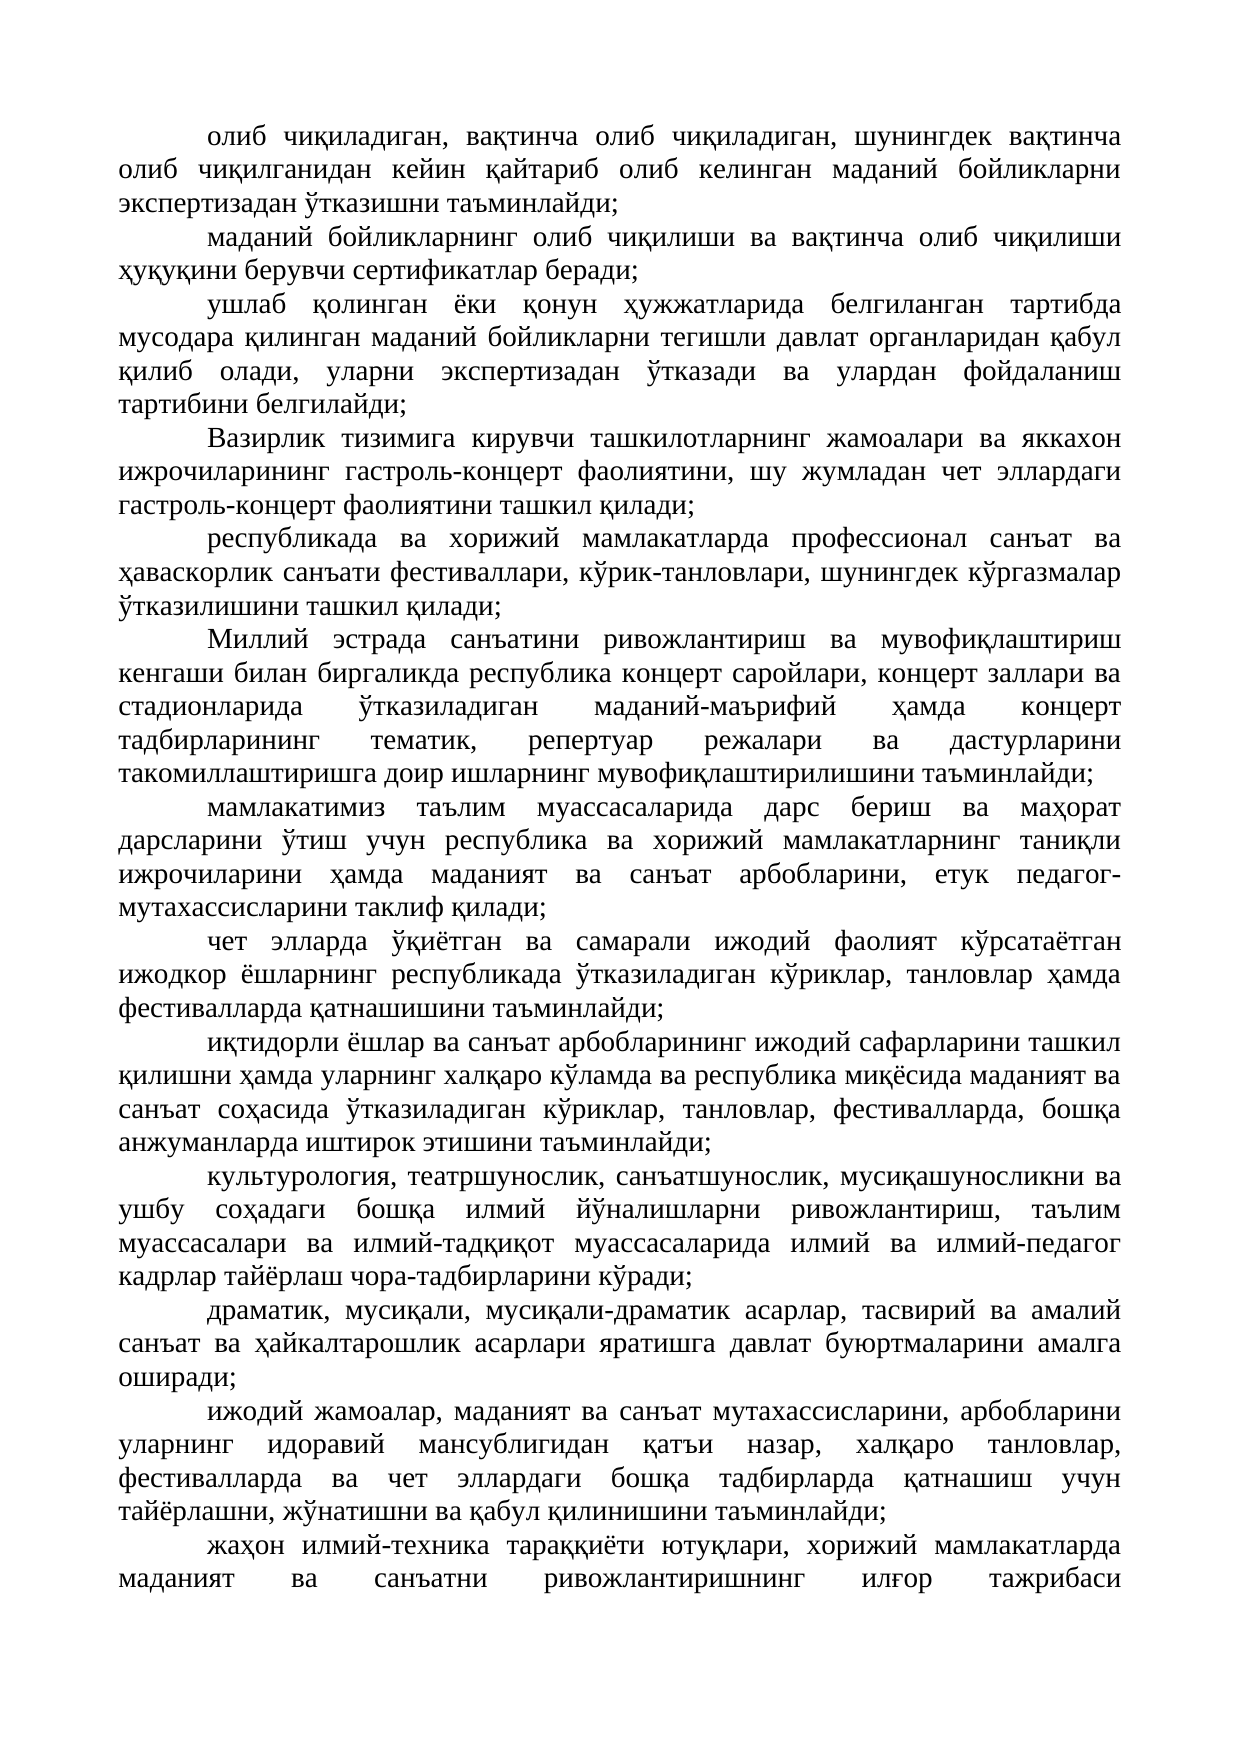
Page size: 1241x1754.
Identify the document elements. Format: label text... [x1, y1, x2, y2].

text иқтидорли ёшлар ва санъат арбобларининг ижодий сафарларини ташкил қилишни ҳамда уларнинг халқаро кўламда ва республика миқёсида маданият ва санъат соҳасида ўтказиладиган кўриклар, танловлар, фестивалларда, бошқа анжуманларда иштирок этишини таъминлайди; [118, 1024, 1122, 1158]
text ижодий жамоалар, маданият ва санъат мутахассисларини, арбобларини уларнинг идоравий мансублигидан қатъи назар, халқаро танловлар, фестивалларда ва чет эллардаги бошқа тадбирларда қатнашиш учун тайёрлашни, жўнатишни ва қабул қилинишини таъминлайди; [118, 1393, 1122, 1527]
text чет элларда ўқиётган ва самарали ижодий фаолият кўрсатаётган ижодкор ёшларнинг республикада ўтказиладиган кўриклар, танловлар ҳамда фестивалларда қатнашишини таъминлайди; [118, 923, 1122, 1024]
text культурология, театршунослик, санъатшунослик, мусиқашуносликни ва ушбу соҳадаги бошқа илмий йўналишларни ривожлантириш, таълим муассасалари ва илмий-тадқиқот муассасаларида илмий ва илмий-педагог кадрлар тайёрлаш чора-тадбирларини кўради; [118, 1158, 1122, 1292]
text мамлакатимиз таълим муассасаларида дарс бериш ва маҳорат дарсларини ўтиш учун республика ва хорижий мамлакатларнинг таниқли ижрочиларини ҳамда маданият ва санъат арбобларини, етук педагог-мутахассисларини таклиф қилади; [118, 789, 1122, 923]
text ушлаб қолинган ёки қонун ҳужжатларида белгиланган тартибда мусодара қилинган маданий бойликларни тегишли давлат органларидан қабул қилиб олади, уларни экспертизадан ўтказади ва улардан фойдаланиш тартибини белгилайди; [118, 286, 1122, 420]
text маданий бойликларнинг олиб чиқилиши ва вақтинча олиб чиқилиши ҳуқуқини берувчи сертификатлар беради; [118, 219, 1122, 286]
text олиб чиқиладиган, вақтинча олиб чиқиладиган, шунингдек вақтинча олиб чиқилганидан кейин қайтариб олиб келинган маданий бойликларни экспертизадан ўтказишни таъминлайди; [118, 118, 1122, 219]
text Миллий эстрада санъатини ривожлантириш ва мувофиқлаштириш кенгаши билан биргаликда республика концерт саройлари, концерт заллари ва стадионларида ўтказиладиган маданий-маърифий ҳамда концерт тадбирларининг тематик, репертуар режалари ва дастурларини такомиллаштиришга доир ишларнинг мувофиқлаштирилишини таъминлайди; [118, 621, 1122, 789]
text республикада ва хорижий мамлакатларда профессионал санъат ва ҳаваскорлик санъати фестиваллари, кўрик-танловлари, шунингдек кўргазмалар ўтказилишини ташкил қилади; [118, 521, 1122, 621]
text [118, 1527, 1122, 1594]
text драматик, мусиқали, мусиқали-драматик асарлар, тасвирий ва амалий санъат ва ҳайкалтарошлик асарлари яратишга давлат буюртмаларини амалга оширади; [118, 1292, 1122, 1393]
text Вазирлик тизимига кирувчи ташкилотларнинг жамоалари ва яккахон ижрочиларининг гастроль-концерт фаолиятини, шу жумладан чет эллардаги гастроль-концерт фаолиятини ташкил қилади; [118, 420, 1122, 521]
